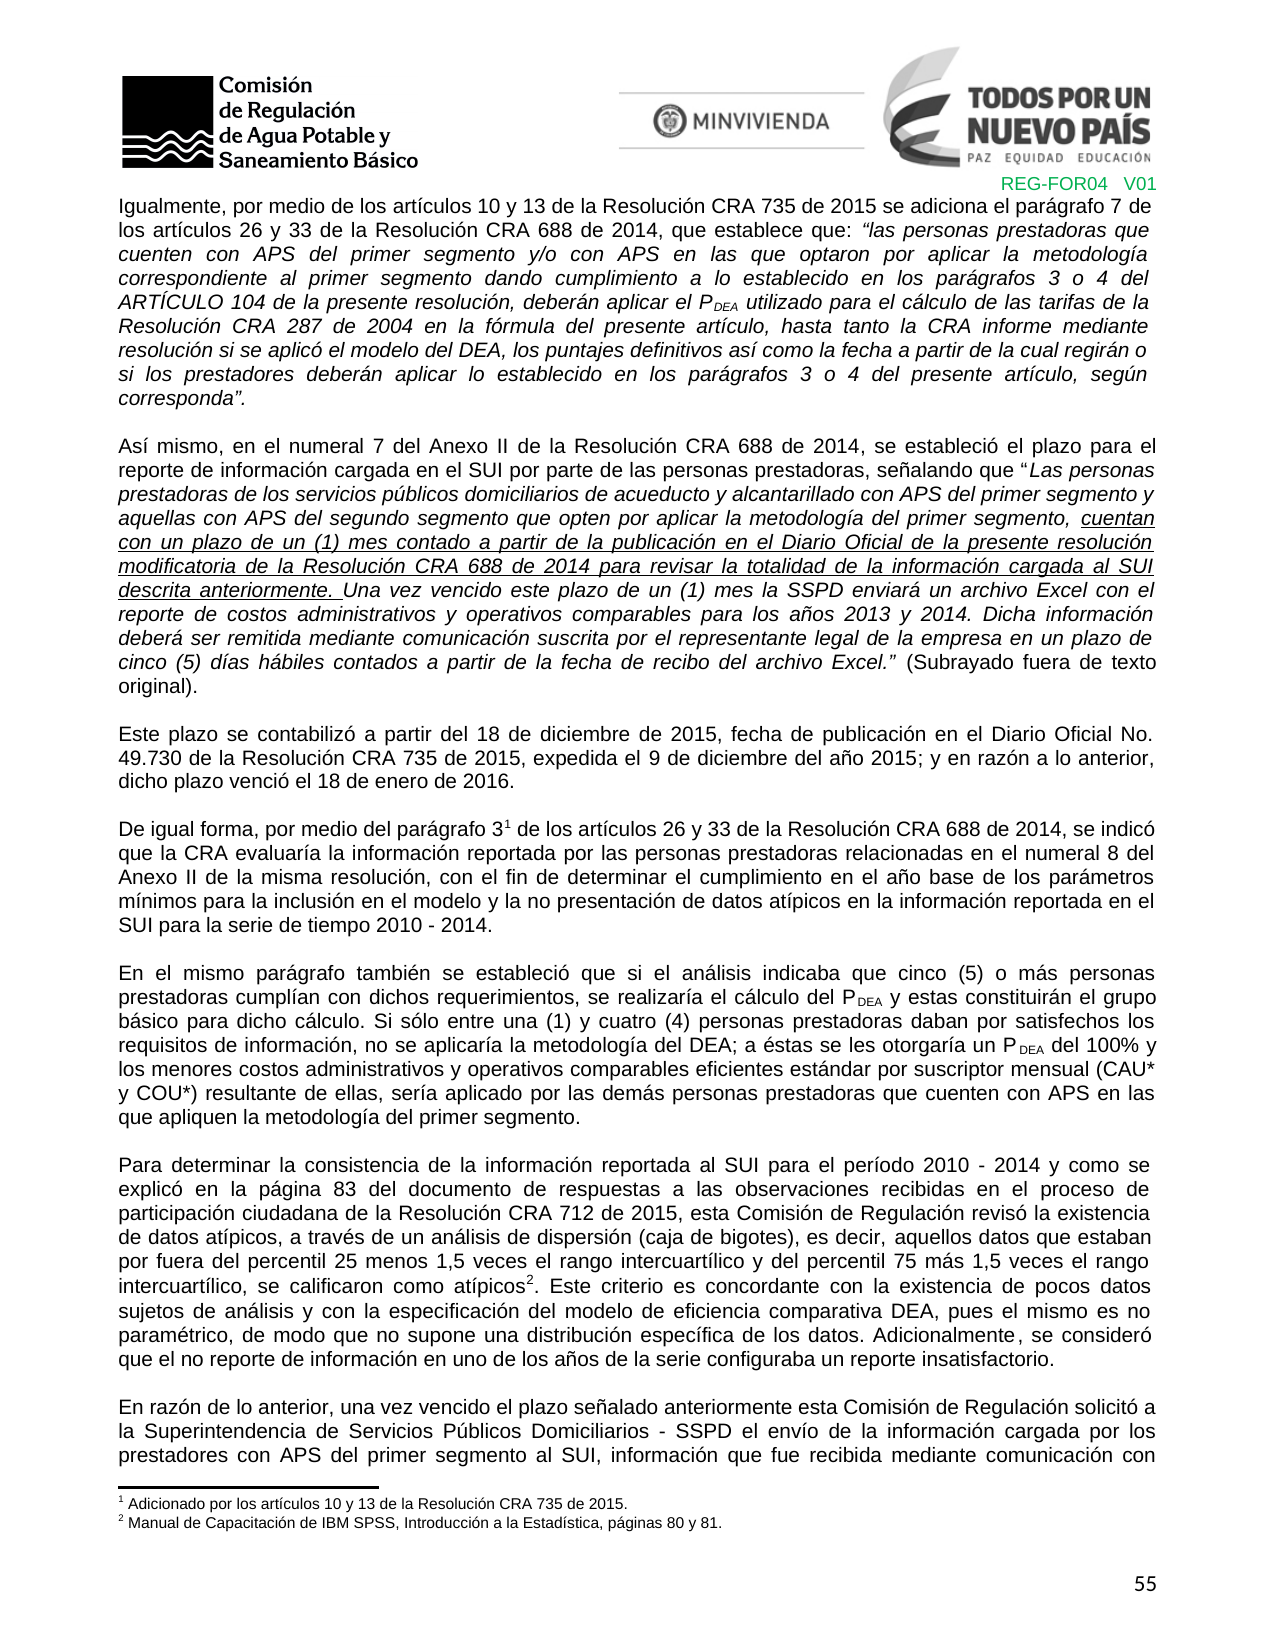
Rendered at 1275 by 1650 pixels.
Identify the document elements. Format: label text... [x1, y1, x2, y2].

text Para determinar la consistencia de la información reportada al SUI para el período 2010 - 2014 y como se explicó en la página 83 del documento de respuestas a las observaciones recibidas en el proceso de participación ciudadana de la Resolución CRA 712 de 2015, esta Comisión de Regulación revisó la existencia de datos atípicos, a través de un análisis de dispersión (caja de bigotes), es decir, aquellos datos que estaban por fuera del percentil 25 menos 1,5 veces el rango intercuartílico y del percentil 75 más 1,5 veces el rango intercuartílico, se calificaron como atípicos. Este criterio es concordante con la existencia de pocos datos sujetos de análisis y con la especificación del modelo de eficiencia comparativa DEA, pues el mismo es no paramétrico, de modo que no supone una distribución específica de los datos. Adicionalmente, se consideró que el no reporte de información en uno de los años de la serie configuraba un reporte insatisfactorio. [118, 1153, 1152, 1371]
text Este plazo se contabilizó a partir del 18 de diciembre de 2015, fecha de publicación en el Diario Oficial No. 49.730 de la Resolución CRA 735 de 2015, expedida el 9 de diciembre del año 2015; y en razón a lo anterior, dicho plazo venció el 18 de enero de 2016. [118, 721, 1155, 793]
picture [618, 35, 1150, 187]
picture [1062, 178, 1071, 187]
text Así mismo, en el numeral 7 del Anexo II de la Resolución CRA 688 de 2014, se estableció el plazo para el reporte de información cargada en el SUI por parte de las personas prestadoras, señalando que “Las personas prestadoras de los servicios públicos domiciliarios de acueducto y alcantarillado con APS del primer segmento y aquellas con APS del segundo segmento que opten por aplicar la metodología del primer segmento, cuentan con un plazo de un (1) mes contado a partir de la publicación en el Diario Oficial de la presente resolución modificatoria de la Resolución CRA 688 de 2014 para revisar la totalidad de la información cargada al SUI descrita anteriormente. Una vez vencido este plazo de un (1) mes la SSPD enviará un archivo Excel con el reporte de costos administrativos y operativos comparables para los años 2013 y 2014. Dicha información deberá ser remitida mediante comunicación suscrita por el representante legal de la empresa en un plazo de cinco (5) días hábiles contados a partir de la fecha de recibo del archivo Excel.” (Subrayado fuera de texto original). [118, 434, 1157, 697]
picture [122, 76, 418, 168]
text De igual forma, por medio del parágrafo 3 de los artículos 26 y 33 de la Resolución CRA 688 de 2014, se indicó que la CRA evaluaría la información reportada por las personas prestadoras relacionadas en el numeral 8 del Anexo II de la misma resolución, con el fin de determinar el cumplimiento en el año base de los parámetros mínimos para la inclusión en el modelo y la no presentación de datos atípicos en la información reportada en el SUI para la serie de tiempo 2010 - 2014. [118, 817, 1157, 937]
text Igualmente, por medio de los artículos 10 y 13 de la Resolución CRA 735 de 2015 se adiciona el parágrafo 7 de los artículos 26 y 33 de la Resolución CRA 688 de 2014, que establece que: “las personas prestadoras que cuenten con APS del primer segmento y/o con APS en las que optaron por aplicar la metodología correspondiente al primer segmento dando cumplimiento a lo establecido en los parágrafos 3 o 4 del ARTÍCULO 104 de la presente resolución, deberán aplicar el PDEA utilizado para el cálculo de las tarifas de la Resolución CRA 287 de 2004 en la fórmula del presente artículo, hasta tanto la CRA informe mediante resolución si se aplicó el modelo del DEA, los puntajes definitivos así como la fecha a partir de la cual regirán o si los prestadores deberán aplicar lo establecido en los parágrafos 3 o 4 del presente artículo, según corresponda”. [118, 194, 1152, 410]
text En el mismo parágrafo también se estableció que si el análisis indicaba que cinco (5) o más personas prestadoras cumplían con dichos requerimientos, se realizaría el cálculo del PDEA y estas constituirán el grupo básico para dicho cálculo. Si sólo entre una (1) y cuatro (4) personas prestadoras daban por satisfechos los requisitos de información, no se aplicaría la metodología del DEA; a éstas se les otorgaría un PDEA del 100% y los menores costos administrativos y operativos comparables eficientes estándar por suscriptor mensual (CAU* y COU*) resultante de ellas, sería aplicado por las demás personas prestadoras que cuenten con APS en las que apliquen la metodología del primer segmento. [118, 961, 1157, 1129]
picture [1138, 178, 1144, 187]
picture [1089, 178, 1095, 187]
